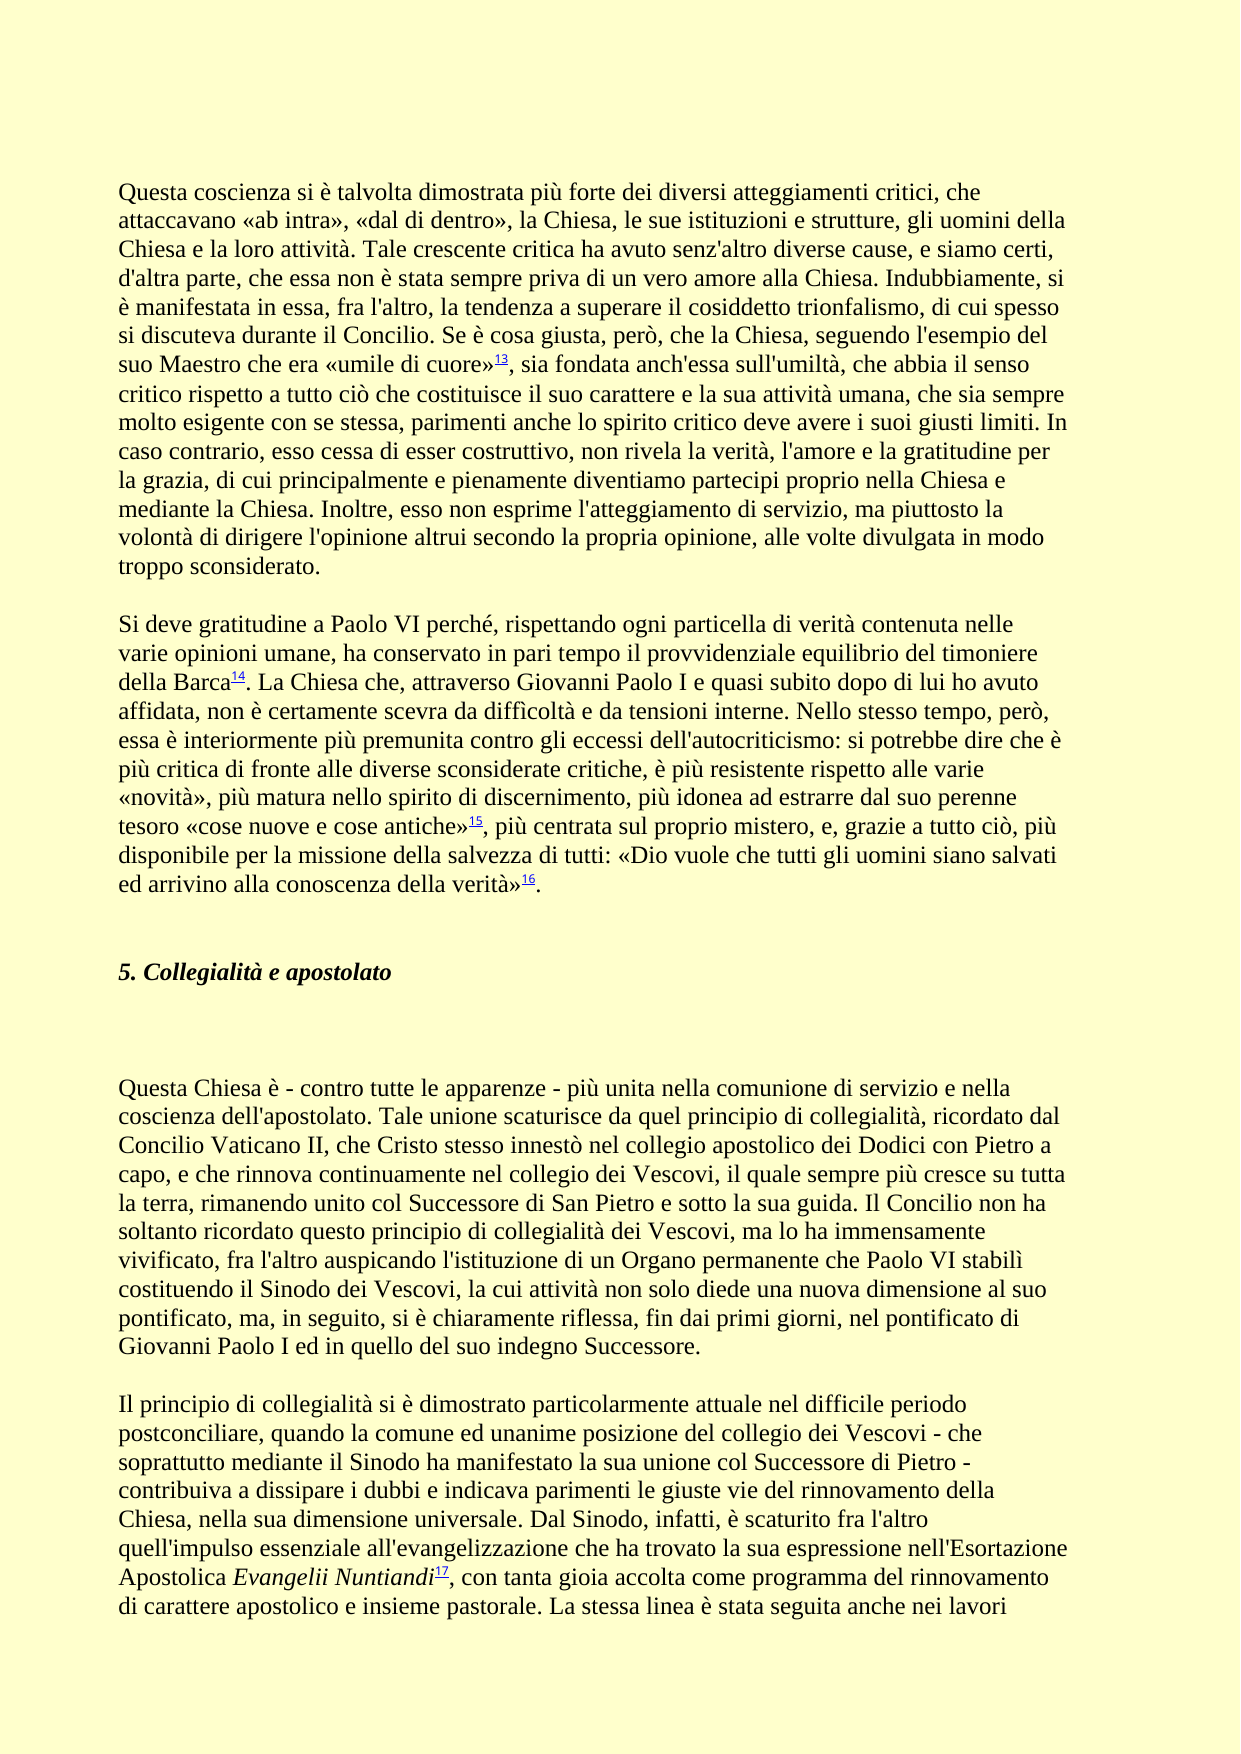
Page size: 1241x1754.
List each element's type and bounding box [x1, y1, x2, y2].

table_header [118, 957, 1070, 1620]
table_header [118, 148, 1070, 957]
